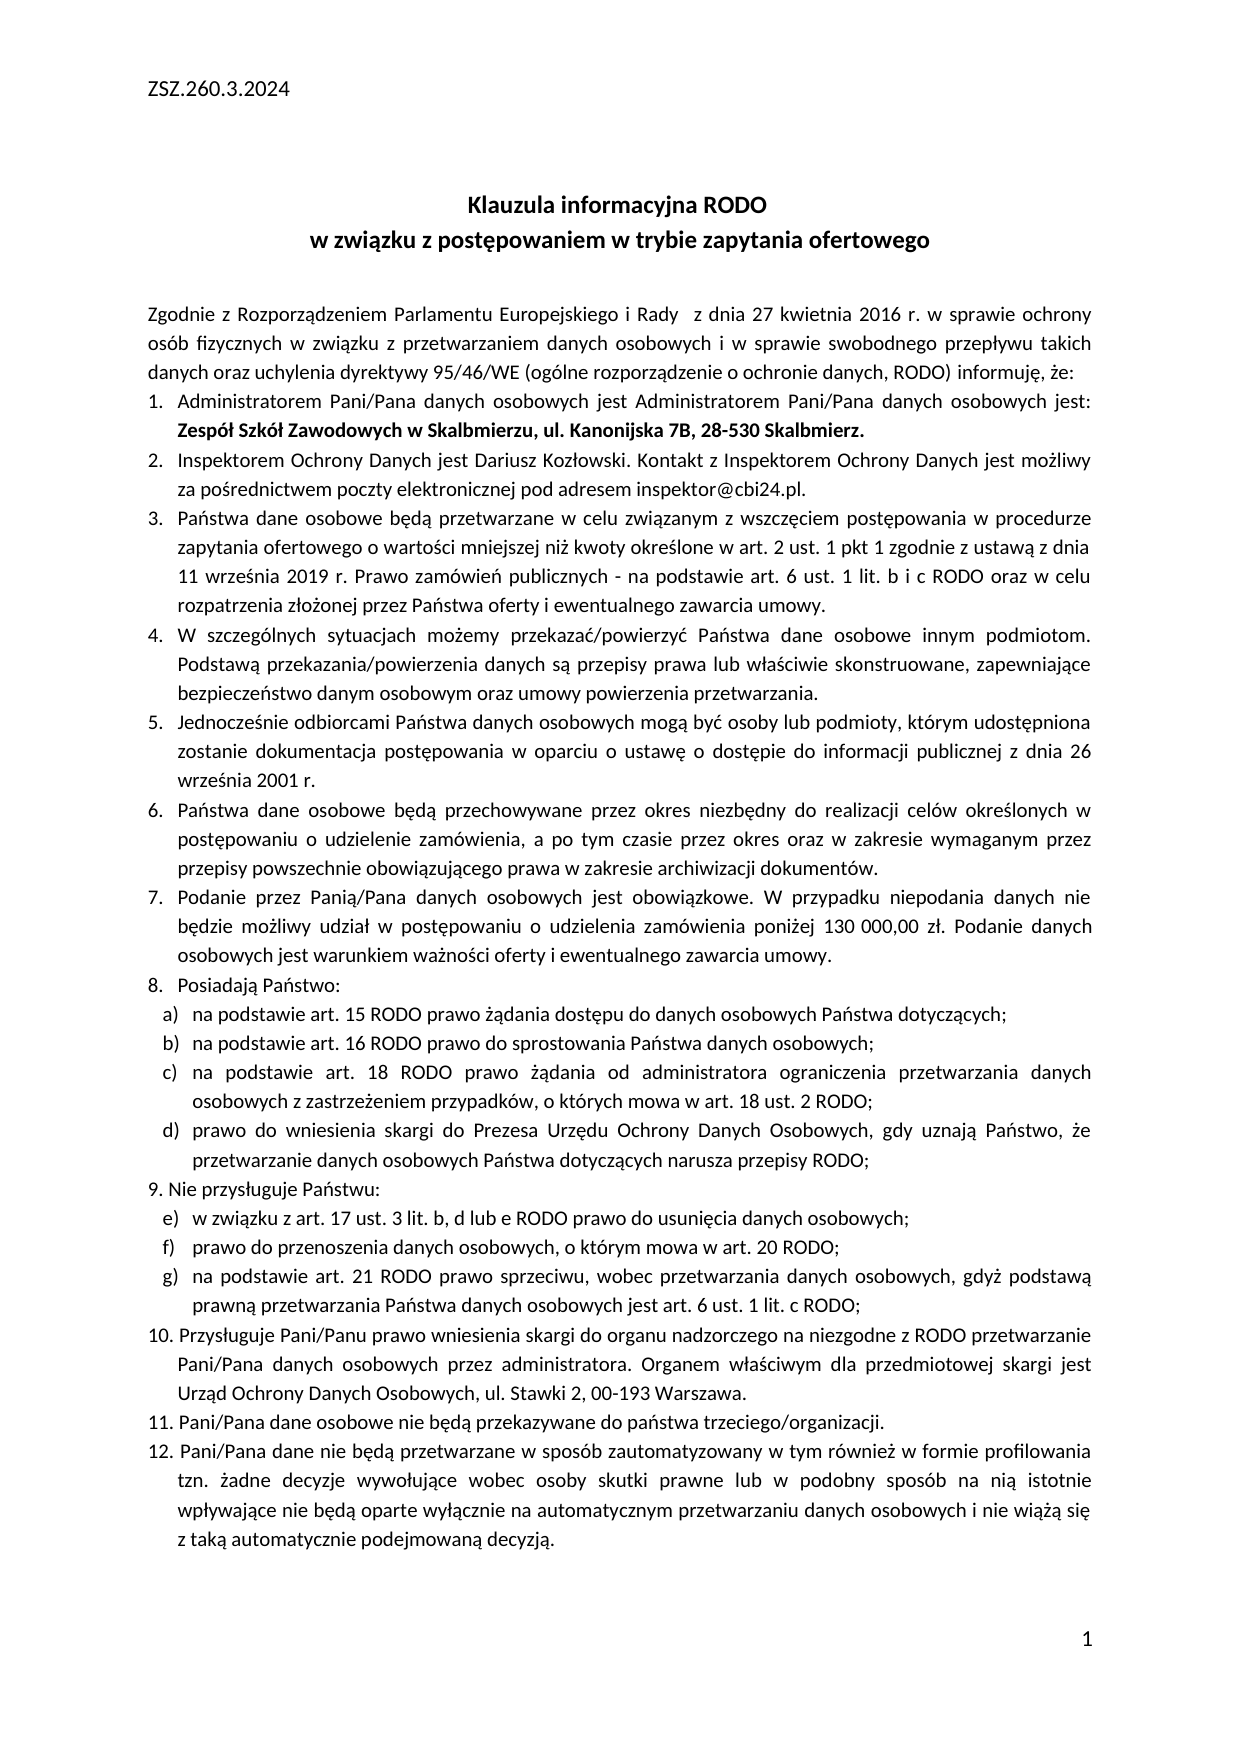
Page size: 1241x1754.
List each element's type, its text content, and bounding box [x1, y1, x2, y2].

list 10. Przysługuje Pani/Panu prawo wniesienia skargi do organu nadzorczego na niezgodne z RODO przetwarzanie Pani/Pana danych osobowych przez administratora. Organem właściwym dla przedmiotowej skargi jest Urząd Ochrony Danych Osobowych, ul. Stawki 2, 00-193 Warszawa. [148, 1322, 1093, 1406]
list na podstawie art. 18 RODO prawo żądania od administratora ograniczenia przetwarzania danych osobowych z zastrzeżeniem przypadków, o których mowa w art. 18 ust. 2 RODO; [162, 1059, 1093, 1114]
list na podstawie art. 16 RODO prawo do sprostowania Państwa danych osobowych; [162, 1030, 1093, 1056]
list Państwa dane osobowe będą przetwarzane w celu związanym z wszczęciem postępowania w procedurze zapytania ofertowego o wartości mniejszej niż kwoty określone w art. 2 ust. 1 pkt 1 zgodnie z ustawą z dnia 11 września 2019 r. Prawo zamówień publicznych - na podstawie art. 6 ust. 1 lit. b i c RODO oraz w celu rozpatrzenia złożonej przez Państwa oferty i ewentualnego zawarcia umowy. [148, 505, 1093, 618]
list w związku z art. 17 ust. 3 lit. b, d lub e RODO prawo do usunięcia danych osobowych; [162, 1205, 1093, 1231]
text Zgodnie z Rozporządzeniem Parlamentu Europejskiego i Rady z dnia 27 kwietnia 2016 r. w sprawie ochrony osób fizycznych w związku z przetwarzaniem danych osobowych i w sprawie swobodnego przepływu takich danych oraz uchylenia dyrektywy 95/46/WE (ogólne rozporządzenie o ochronie danych, RODO) informuję, że: [148, 301, 1093, 385]
list prawo do wniesienia skargi do Prezesa Urzędu Ochrony Danych Osobowych, gdy uznają Państwo, że przetwarzanie danych osobowych Państwa dotyczących narusza przepisy RODO; [162, 1118, 1093, 1172]
list W szczególnych sytuacjach możemy przekazać/powierzyć Państwa dane osobowe innym podmiotom. Podstawą przekazania/powierzenia danych są przepisy prawa lub właściwie skonstruowane, zapewniające bezpieczeństwo danym osobowym oraz umowy powierzenia przetwarzania. [148, 622, 1093, 706]
list Jednocześnie odbiorcami Państwa danych osobowych mogą być osoby lub podmioty, którym udostępniona zostanie dokumentacja postępowania w oparciu o ustawę o dostępie do informacji publicznej z dnia 26 września 2001 r. [148, 709, 1093, 793]
list Administratorem Pani/Pana danych osobowych jest Administratorem Pani/Pana danych osobowych jest: Zespół Szkół Zawodowych w Skalbmierzu, ul. Kanonijska 7B, 28-530 Skalbmierz. [148, 388, 1093, 443]
list 9. Nie przysługuje Państwu: [148, 1176, 1093, 1201]
list na podstawie art. 21 RODO prawo sprzeciwu, wobec przetwarzania danych osobowych, gdyż podstawą prawną przetwarzania Państwa danych osobowych jest art. 6 ust. 1 lit. c RODO; [162, 1263, 1093, 1318]
list prawo do przenoszenia danych osobowych, o którym mowa w art. 20 RODO; [162, 1234, 1093, 1260]
list na podstawie art. 15 RODO prawo żądania dostępu do danych osobowych Państwa dotyczących; [162, 1001, 1093, 1026]
list Inspektorem Ochrony Danych jest Dariusz Kozłowski. Kontakt z Inspektorem Ochrony Danych jest możliwy za pośrednictwem poczty elektronicznej pod adresem inspektor@cbi24.pl. [148, 447, 1093, 501]
list Posiadają Państwo: [148, 972, 1093, 997]
text 12. Pani/Pana dane nie będą przetwarzane w sposób zautomatyzowany w tym również w formie profilowania tzn. żadne decyzje wywołujące wobec osoby skutki prawne lub w podobny sposób na nią istotnie wpływające nie będą oparte wyłącznie na automatycznym przetwarzaniu danych osobowych i nie wiążą się z taką automatycznie podejmowaną decyzją. [148, 1438, 1093, 1551]
text 11. Pani/Pana dane osobowe nie będą przekazywane do państwa trzeciego/organizacji. [148, 1409, 1093, 1435]
text Klauzula informacyjna RODO w związku z postępowaniem w trybie zapytania ofertowego [148, 189, 1093, 255]
list Państwa dane osobowe będą przechowywane przez okres niezbędny do realizacji celów określonych w postępowaniu o udzielenie zamówienia, a po tym czasie przez okres oraz w zakresie wymaganym przez przepisy powszechnie obowiązującego prawa w zakresie archiwizacji dokumentów. [148, 797, 1093, 881]
list Podanie przez Panią/Pana danych osobowych jest obowiązkowe. W przypadku niepodania danych nie będzie możliwy udział w postępowaniu o udzielenia zamówienia poniżej 130 000,00 zł. Podanie danych osobowych jest warunkiem ważności oferty i ewentualnego zawarcia umowy. [148, 884, 1093, 968]
